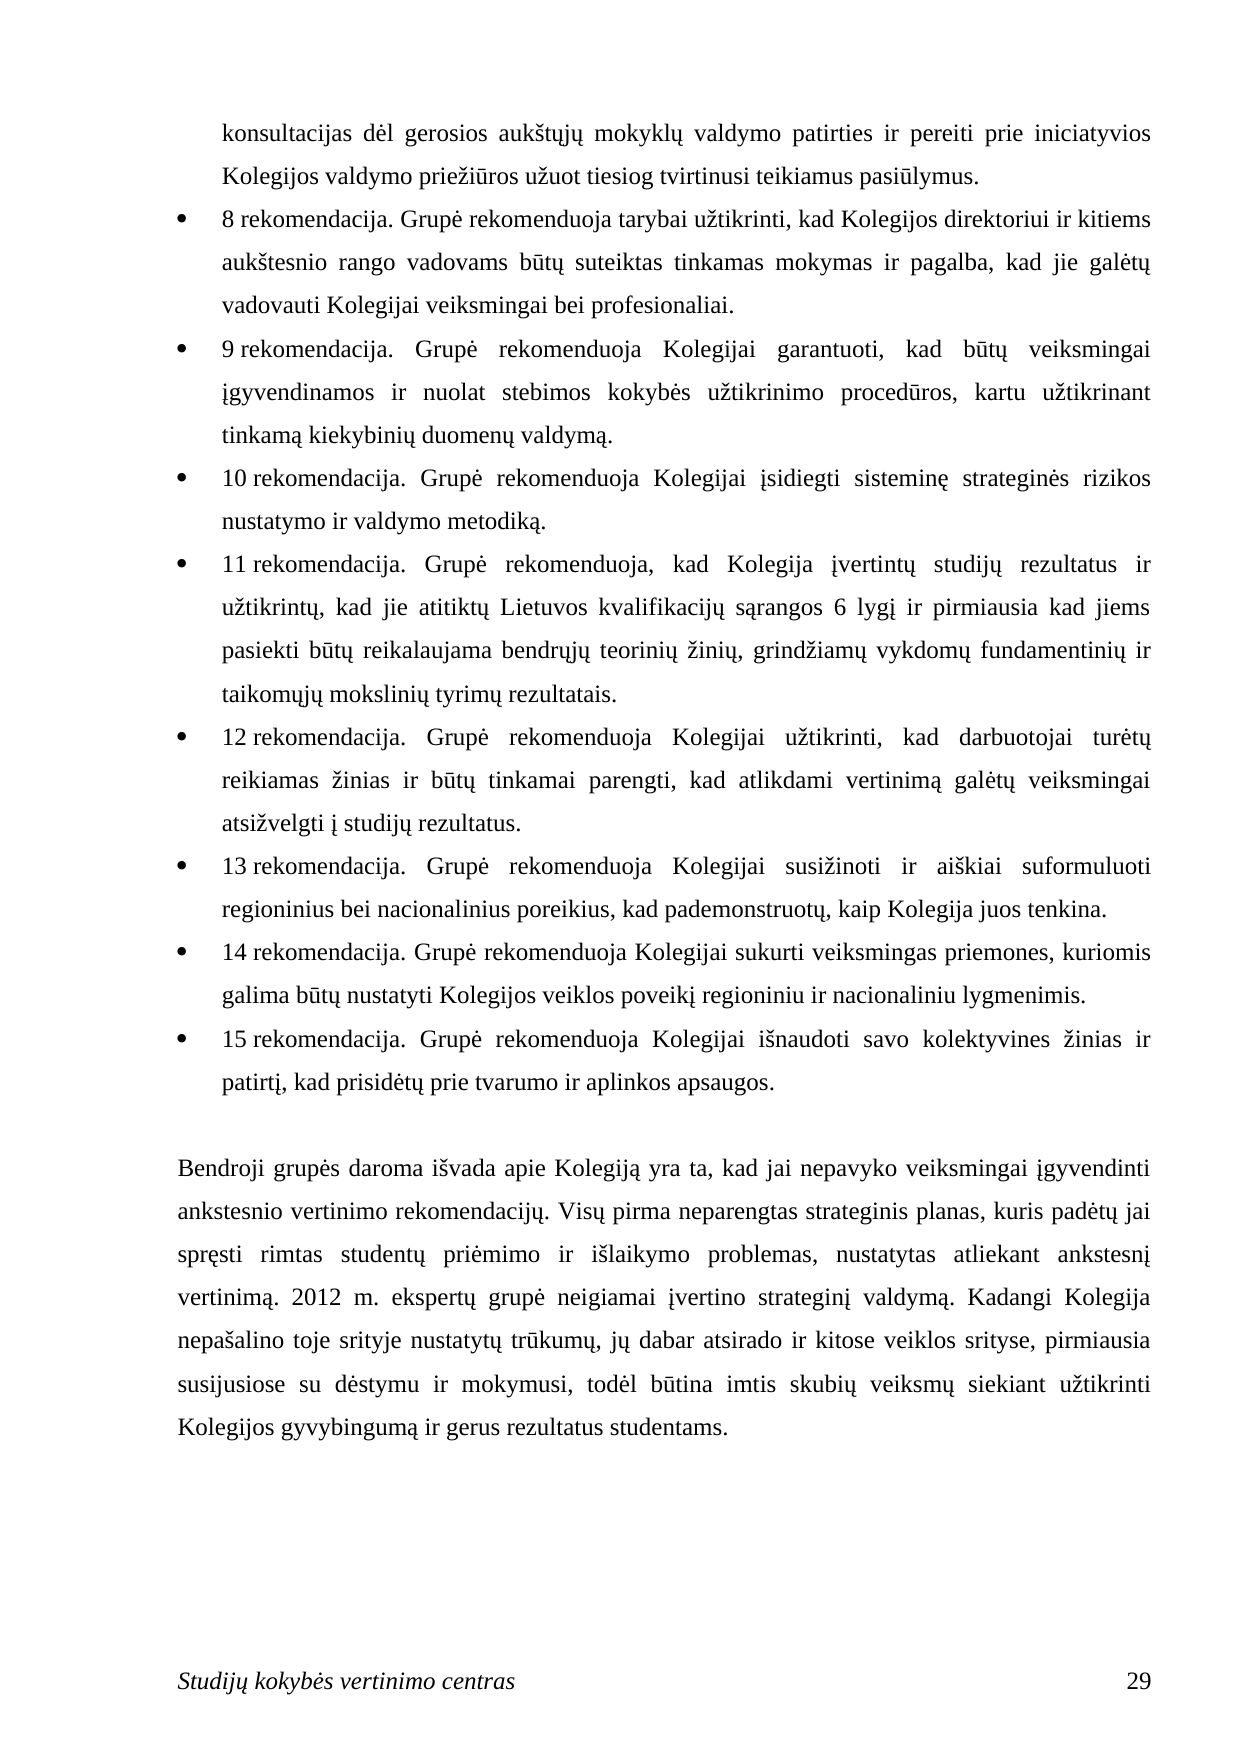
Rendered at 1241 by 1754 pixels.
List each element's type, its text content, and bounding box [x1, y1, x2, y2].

list 11 rekomendacija. Grupė rekomenduoja, kad Kolegija įvertintų studijų rezultatus ir užtikrintų, kad jie atitiktų Lietuvos kvalifikacijų sąrangos 6 lygį ir pirmiausia kad jiems pasiekti būtų reikalaujama bendrųjų teorinių žinių, grindžiamų vykdomų fundamentinių ir taikomųjų mokslinių tyrimų rezultatais. [177, 549, 1152, 707]
list 8 rekomendacija. Grupė rekomenduoja tarybai užtikrinti, kad Kolegijos direktoriui ir kitiems aukštesnio rango vadovams būtų suteiktas tinkamas mokymas ir pagalba, kad jie galėtų vadovauti Kolegijai veiksmingai bei profesionaliai. [177, 204, 1152, 319]
list 15 rekomendacija. Grupė rekomenduoja Kolegijai išnaudoti savo kolektyvines žinias ir patirtį, kad prisidėtų prie tvarumo ir aplinkos apsaugos. [177, 1024, 1152, 1096]
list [177, 118, 1152, 190]
list 9 rekomendacija. Grupė rekomenduoja Kolegijai garantuoti, kad būtų veiksmingai įgyvendinamos ir nuolat stebimos kokybės užtikrinimo procedūros, kartu užtikrinant tinkamą kiekybinių duomenų valdymą. [177, 334, 1152, 449]
list 12 rekomendacija. Grupė rekomenduoja Kolegijai užtikrinti, kad darbuotojai turėtų reikiamas žinias ir būtų tinkamai parengti, kad atlikdami vertinimą galėtų veiksmingai atsižvelgti į studijų rezultatus. [177, 722, 1152, 837]
list 14 rekomendacija. Grupė rekomenduoja Kolegijai sukurti veiksmingas priemones, kuriomis galima būtų nustatyti Kolegijos veiklos poveikį regioniniu ir nacionaliniu lygmenimis. [177, 937, 1152, 1009]
list 10 rekomendacija. Grupė rekomenduoja Kolegijai įsidiegti sisteminę strateginės rizikos nustatymo ir valdymo metodiką. [177, 463, 1152, 535]
list 13 rekomendacija. Grupė rekomenduoja Kolegijai susižinoti ir aiškiai suformuluoti regioninius bei nacionalinius poreikius, kad pademonstruotų, kaip Kolegija juos tenkina. [177, 851, 1152, 923]
text Bendroji grupės daroma išvada apie Kolegiją yra ta, kad jai nepavyko veiksmingai įgyvendinti ankstesnio vertinimo rekomendacijų. Visų pirma neparengtas strateginis planas, kuris padėtų jai spręsti rimtas studentų priėmimo ir išlaikymo problemas, nustatytas atliekant ankstesnį vertinimą. 2012 m. ekspertų grupė neigiamai įvertino strateginį valdymą. Kadangi Kolegija nepašalino toje srityje nustatytų trūkumų, jų dabar atsirado ir kitose veiklos srityse, pirmiausia susijusiose su dėstymu ir mokymusi, todėl būtina imtis skubių veiksmų siekiant užtikrinti Kolegijos gyvybingumą ir gerus rezultatus studentams. [177, 1153, 1152, 1441]
